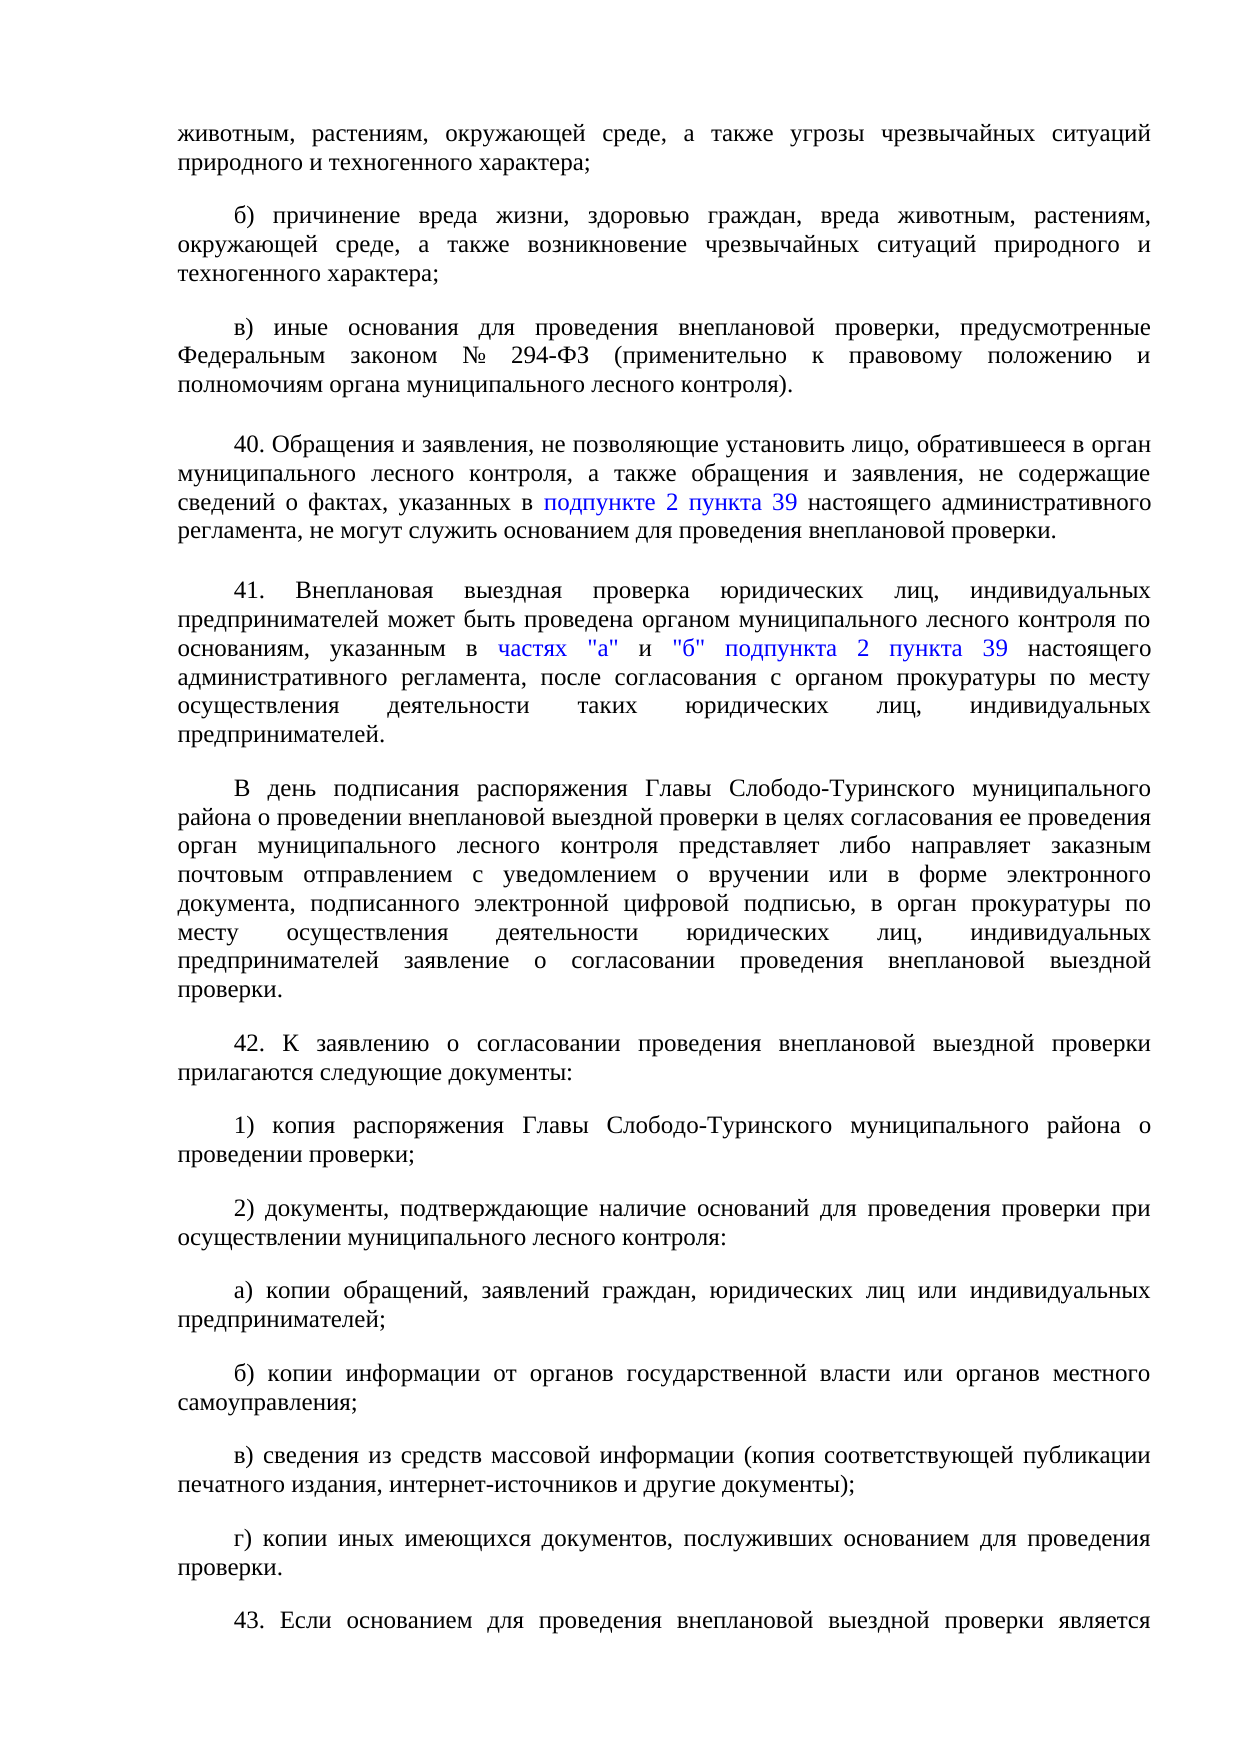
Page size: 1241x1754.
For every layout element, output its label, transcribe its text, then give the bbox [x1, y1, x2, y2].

text в) сведения из средств массовой информации (копия соответствующей публикации печатного издания, интернет-источников и другие документы); [177, 1441, 1152, 1498]
text 1) копия распоряжения Главы Слободо-Туринского муниципального района о проведении проверки; [177, 1111, 1152, 1168]
text 40. Обращения и заявления, не позволяющие установить лицо, обратившееся в орган муниципального лесного контроля, а также обращения и заявления, не содержащие сведений о фактах, указанных в подпункте 2 пункта 39 настоящего административного регламента, не могут служить основанием для проведения внеплановой проверки. [177, 429, 1152, 544]
text а) копии обращений, заявлений граждан, юридических лиц или индивидуальных предпринимателей; [177, 1276, 1152, 1333]
text 41. Внеплановая выездная проверка юридических лиц, индивидуальных предпринимателей может быть проведена органом муниципального лесного контроля по основаниям, указанным в частях "а" и "б" подпункта 2 пункта 39 настоящего административного регламента, после согласования с органом прокуратуры по месту осуществления деятельности таких юридических лиц, индивидуальных предпринимателей. [177, 576, 1152, 748]
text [177, 1606, 1152, 1634]
text г) копии иных имеющихся документов, послуживших основанием для проведения проверки. [177, 1523, 1152, 1581]
text б) причинение вреда жизни, здоровью граждан, вреда животным, растениям, окружающей среде, а также возникновение чрезвычайных ситуаций природного и техногенного характера; [177, 201, 1152, 287]
text 42. К заявлению о согласовании проведения внеплановой выездной проверки прилагаются следующие документы: [177, 1028, 1152, 1086]
text б) копии информации от органов государственной власти или органов местного самоуправления; [177, 1358, 1152, 1416]
text 2) документы, подтверждающие наличие оснований для проведения проверки при осуществлении муниципального лесного контроля: [177, 1193, 1152, 1251]
text В день подписания распоряжения Главы Слободо-Туринского муниципального района о проведении внеплановой выездной проверки в целях согласования ее проведения орган муниципального лесного контроля представляет либо направляет заказным почтовым отправлением с уведомлением о вручении или в форме электронного документа, подписанного электронной цифровой подписью, в орган прокуратуры по месту осуществления деятельности юридических лиц, индивидуальных предпринимателей заявление о согласовании проведения внеплановой выездной проверки. [177, 773, 1152, 1003]
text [177, 118, 1152, 176]
text в) иные основания для проведения внеплановой проверки, предусмотренные Федеральным законом № 294-ФЗ (применительно к правовому положению и полномочиям органа муниципального лесного контроля). [177, 312, 1152, 398]
